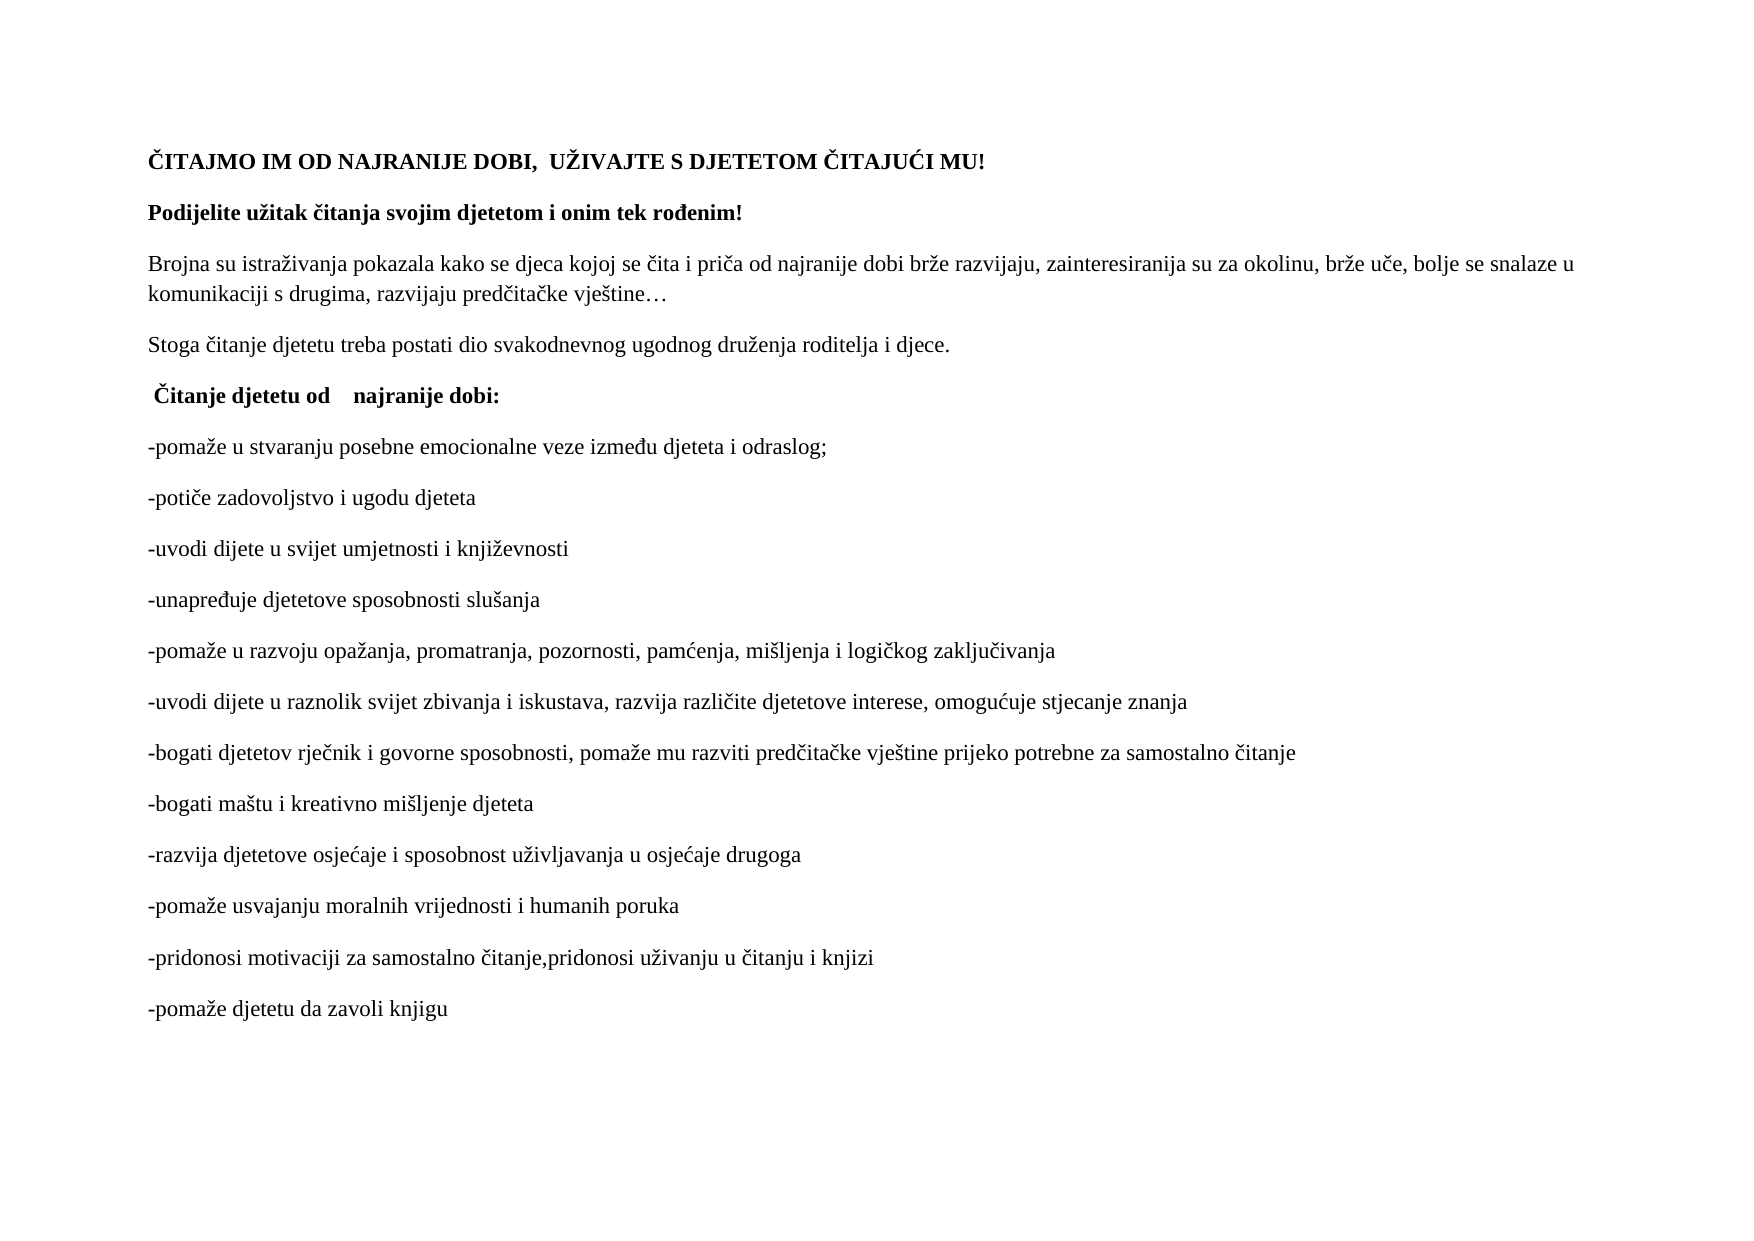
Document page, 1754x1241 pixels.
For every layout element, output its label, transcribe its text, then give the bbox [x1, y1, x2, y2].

text Čitanje djetetu od najranije dobi: [148, 382, 1606, 408]
text -pomaže u stvaranju posebne emocionalne veze između djeteta i odraslog; [148, 433, 1606, 459]
text -bogati djetetov rječnik i govorne sposobnosti, pomaže mu razviti predčitačke vještine prijeko potrebne za samostalno čitanje [148, 739, 1606, 766]
text -unapređuje djetetove sposobnosti slušanja [148, 586, 1606, 613]
text Brojna su istraživanja pokazala kako se djeca kojoj se čita i priča od najranije dobi brže razvijaju, zainteresiranija su za okolinu, brže uče, bolje se snalaze u komunikaciji s drugima, razvijaju predčitačke vještine… [148, 250, 1606, 306]
text ČITAJMO IM OD NAJRANIJE DOBI, UŽIVAJTE S DJETETOM ČITAJUĆI MU! [148, 148, 1606, 174]
text -pridonosi motivaciji za samostalno čitanje,pridonosi uživanju u čitanju i knjizi [148, 943, 1606, 970]
text -uvodi dijete u svijet umjetnosti i književnosti [148, 535, 1606, 562]
text -potiče zadovoljstvo i ugodu djeteta [148, 484, 1606, 511]
text -pomaže usvajanju moralnih vrijednosti i humanih poruka [148, 892, 1606, 919]
text -pomaže u razvoju opažanja, promatranja, pozornosti, pamćenja, mišljenja i logičkog zaključivanja [148, 637, 1606, 664]
text Podijelite užitak čitanja svojim djetetom i onim tek rođenim! [148, 199, 1606, 225]
text -pomaže djetetu da zavoli knjigu [148, 994, 1606, 1021]
text Stoga čitanje djetetu treba postati dio svakodnevnog ugodnog druženja roditelja i djece. [148, 331, 1606, 357]
text -bogati maštu i kreativno mišljenje djeteta [148, 790, 1606, 817]
text -razvija djetetove osjećaje i sposobnost uživljavanja u osjećaje drugoga [148, 841, 1606, 868]
text -uvodi dijete u raznolik svijet zbivanja i iskustava, razvija različite djetetove interese, omogućuje stjecanje znanja [148, 688, 1606, 715]
